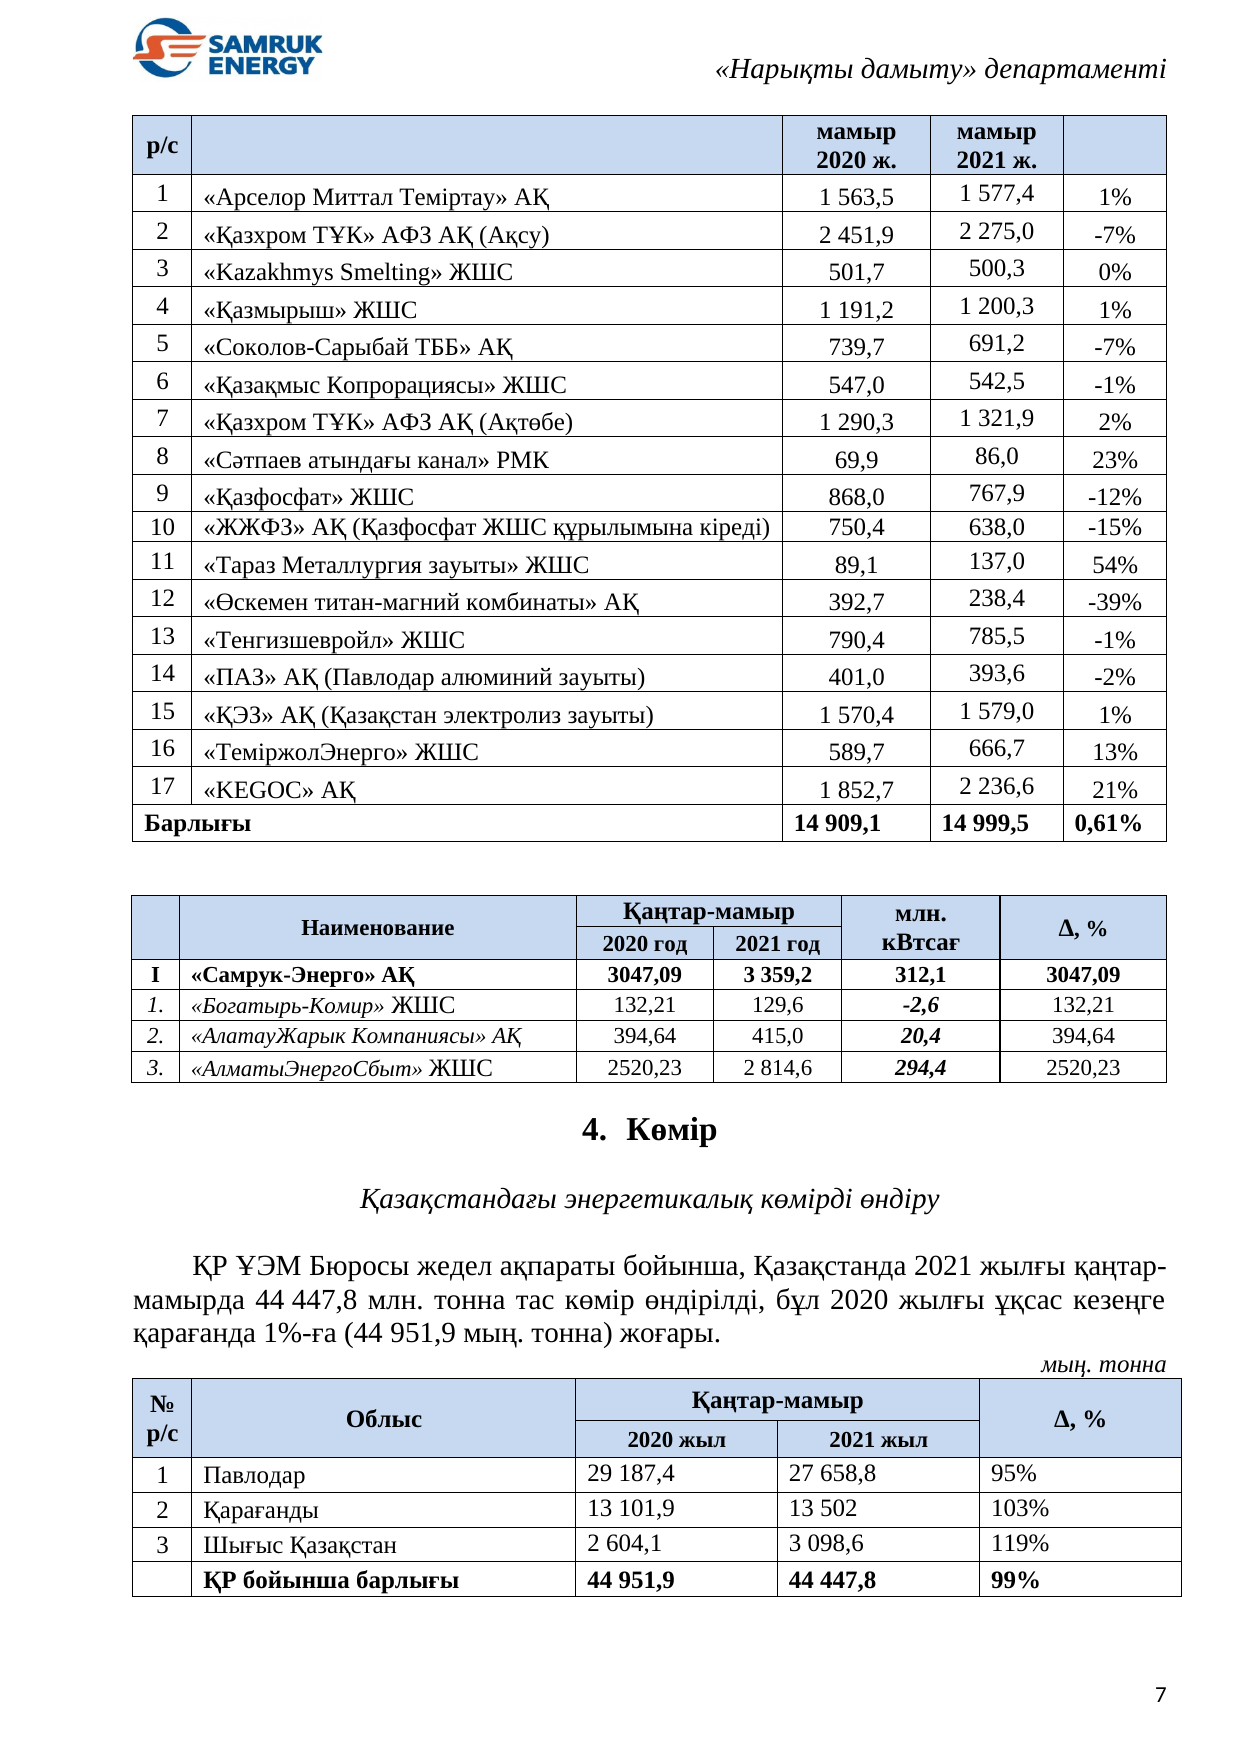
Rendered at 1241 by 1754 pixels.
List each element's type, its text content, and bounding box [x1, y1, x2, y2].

table_cell «Самрук-Энерго» АҚ [180, 960, 576, 988]
table_cell 1 290,3 [783, 400, 930, 436]
table_cell 750,4 [783, 512, 930, 541]
table_cell 3 359,2 [714, 960, 841, 988]
table_cell 2 [133, 1493, 191, 1527]
table_cell 14 [133, 655, 191, 691]
table_cell «Тараз Металлургия зауыты» ЖШС [192, 542, 782, 578]
table_cell -12% [1064, 475, 1166, 511]
table_cell 790,4 [783, 617, 930, 653]
table_header Қаңтар-мамыр [576, 1379, 979, 1420]
table_header № р/с [133, 116, 191, 174]
table_cell 69,9 [783, 437, 930, 474]
table_cell 5 [133, 325, 191, 361]
table_header Δ, % [980, 1379, 1181, 1457]
table_cell 13 [133, 617, 191, 653]
table_cell 23% [1064, 437, 1166, 474]
table_cell «ТеміржолЭнерго» ЖШС [192, 730, 782, 766]
table_header Δ, % [1064, 116, 1166, 174]
table_cell «ҚЭЗ» АҚ (Қазақстан электролиз зауыты) [192, 692, 782, 728]
list ҚР ҰЭМ Бюросы жедел ақпараты бойынша, Қазақстанда 2021 жылғы қаңтар-мамырда 44 447,8 млн. тонна тас көмір өндірілді, бұл 2020 жылғы ұқсас кезеңге қарағанда 1%-ға (44 951,9 мың. тонна) жоғары. [133, 1248, 1167, 1349]
table_cell 2020 год [577, 927, 713, 959]
table_header № р/с [133, 1379, 191, 1457]
table_cell 89,1 [783, 542, 930, 578]
table_cell 2 814,6 [714, 1052, 841, 1082]
table_cell 4 [133, 287, 191, 324]
table_header [132, 896, 179, 959]
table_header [931, 116, 1063, 174]
table_cell «Қазфосфат» ЖШС [192, 475, 782, 511]
table_cell Барлығы [133, 805, 782, 841]
table_cell Қарағанды [192, 1493, 575, 1527]
list мың. тонна [133, 1349, 1167, 1378]
table_cell 401,0 [783, 655, 930, 691]
table_header Δ, % [1001, 896, 1166, 959]
table_cell 54% [1064, 542, 1166, 578]
table_cell 132,21 [577, 990, 713, 1020]
table_cell 1 563,5 [783, 175, 930, 211]
subtitle Қазақстандағы энергетикалық көмірді өндіру [133, 1181, 1167, 1215]
table_cell 29 187,4 [576, 1458, 777, 1492]
table_cell 132,21 [1001, 990, 1166, 1020]
table_cell 10 [133, 512, 191, 541]
table_cell 3. [132, 1052, 179, 1082]
table_cell 312,1 [842, 960, 999, 988]
table_cell 767,9 [931, 475, 1063, 511]
table_cell 691,2 [931, 325, 1063, 361]
table_cell 542,5 [931, 362, 1063, 399]
table_cell 2% [1064, 400, 1166, 436]
table_cell «АлатауЖарык Компаниясы» АҚ [180, 1021, 576, 1051]
table_cell 2 604,1 [576, 1528, 777, 1561]
table_cell 14 909,1 [783, 805, 930, 841]
table_cell I [132, 960, 179, 988]
table_cell 13 101,9 [576, 1493, 777, 1527]
table_cell 393,6 [931, 655, 1063, 691]
table_cell -7% [1064, 212, 1166, 249]
table_cell 86,0 [931, 437, 1063, 474]
table_cell 868,0 [783, 475, 930, 511]
table_cell «Богатырь-Комир» ЖШС [180, 990, 576, 1020]
table_cell 2 275,0 [931, 212, 1063, 249]
table_cell 1% [1064, 692, 1166, 728]
table_cell 1 577,4 [931, 175, 1063, 211]
table_cell 13% [1064, 730, 1166, 766]
table_cell «Kazakhmys Smelting» ЖШС [192, 250, 782, 286]
table_cell 8 [133, 437, 191, 474]
table_cell 2020 жыл [576, 1421, 777, 1457]
table_cell «Қазхром ТҰК» АФЗ АҚ (Ақсу) [192, 212, 782, 249]
table_cell 2520,23 [577, 1052, 713, 1082]
table_cell 21% [1064, 767, 1166, 803]
table_cell 2520,23 [1001, 1052, 1166, 1082]
table_cell 589,7 [783, 730, 930, 766]
table_cell 785,5 [931, 617, 1063, 653]
table_cell «Сәтпаев атындағы канал» РМК [192, 437, 782, 474]
table_cell «Қазхром ТҰК» АФЗ АҚ (Ақтөбе) [192, 400, 782, 436]
table_cell 500,3 [931, 250, 1063, 286]
table_header Наименование [180, 896, 576, 959]
table_cell «Қазмырыш» ЖШС [192, 287, 782, 324]
table_cell 27 658,8 [778, 1458, 979, 1492]
table_cell 99% [980, 1562, 1181, 1596]
table_cell 501,7 [783, 250, 930, 286]
table_cell 44 447,8 [778, 1562, 979, 1596]
table_cell -39% [1064, 580, 1166, 616]
table_cell 129,6 [714, 990, 841, 1020]
table_cell 638,0 [931, 512, 1063, 541]
table_cell «ЖЖФЗ» АҚ (Қазфосфат ЖШС құрылымына кіреді) [192, 512, 782, 541]
table_cell 1. [132, 990, 179, 1020]
table_header Қаңтар-мамыр [577, 896, 841, 926]
table_cell «Соколов-Сарыбай ТББ» АҚ [192, 325, 782, 361]
table_cell «АлматыЭнергоСбыт» ЖШС [180, 1052, 576, 1082]
table_cell -2% [1064, 655, 1166, 691]
table_cell 3047,09 [577, 960, 713, 988]
table_cell 415,0 [714, 1021, 841, 1051]
table_cell 12 [133, 580, 191, 616]
table_header Облыс [192, 1379, 575, 1457]
table_cell «Қазақмыс Копрорациясы» ЖШС [192, 362, 782, 399]
table_cell 1 200,3 [931, 287, 1063, 324]
table_cell 13 502 [778, 1493, 979, 1527]
subtitle Көмір [133, 1109, 1167, 1148]
table_cell 739,7 [783, 325, 930, 361]
table_cell 394,64 [577, 1021, 713, 1051]
table_header млн. кВтсағ [842, 896, 999, 959]
table_cell 16 [133, 730, 191, 766]
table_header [783, 116, 930, 174]
table_cell 1% [1064, 175, 1166, 211]
table_cell 2 236,6 [931, 767, 1063, 803]
table_cell 1 579,0 [931, 692, 1063, 728]
table_header Тұтынушы [192, 116, 782, 174]
table_cell 2021 жыл [778, 1421, 979, 1457]
table_cell 392,7 [783, 580, 930, 616]
table_cell 11 [133, 542, 191, 578]
table_cell 3 [133, 1528, 191, 1561]
table_cell «Өскемен титан-магний комбинаты» АҚ [192, 580, 782, 616]
table_cell Павлодар [192, 1458, 575, 1492]
table_cell 1 570,4 [783, 692, 930, 728]
table_cell 137,0 [931, 542, 1063, 578]
table_cell 9 [133, 475, 191, 511]
table_cell 547,0 [783, 362, 930, 399]
table_cell 20,4 [842, 1021, 999, 1051]
table_cell 394,64 [1001, 1021, 1166, 1051]
table_cell 1 321,9 [931, 400, 1063, 436]
table_cell 44 951,9 [576, 1562, 777, 1596]
table_cell 6 [133, 362, 191, 399]
table_cell 0,61% [1064, 805, 1166, 841]
table_cell [133, 1562, 191, 1596]
table_cell 15 [133, 692, 191, 728]
table_cell -7% [1064, 325, 1166, 361]
table_cell «Арселор Миттал Теміртау» АҚ [192, 175, 782, 211]
table_cell -1% [1064, 362, 1166, 399]
table_cell «Тенгизшевройл» ЖШС [192, 617, 782, 653]
table_cell 0% [1064, 250, 1166, 286]
table_cell 1% [1064, 287, 1166, 324]
table_cell 2 [133, 212, 191, 249]
table_cell 7 [133, 400, 191, 436]
table_cell 238,4 [931, 580, 1063, 616]
table_cell 14 999,5 [931, 805, 1063, 841]
picture [132, 17, 323, 82]
table_cell «KEGOC» АҚ [192, 767, 782, 803]
table_cell 3047,09 [1001, 960, 1166, 988]
table_cell «ПАЗ» АҚ (Павлодар алюминий зауыты) [192, 655, 782, 691]
table_cell -1% [1064, 617, 1166, 653]
table_cell 3 [133, 250, 191, 286]
table_cell 17 [133, 767, 191, 803]
table_cell 119% [980, 1528, 1181, 1561]
table_cell 3 098,6 [778, 1528, 979, 1561]
table_cell 95% [980, 1458, 1181, 1492]
table_cell 103% [980, 1493, 1181, 1527]
table_cell 294,4 [842, 1052, 999, 1082]
table_cell ҚР бойынша барлығы [192, 1562, 575, 1596]
table_cell 1 [133, 1458, 191, 1492]
table_cell Шығыс Қазақстан [192, 1528, 575, 1561]
table_cell 1 852,7 [783, 767, 930, 803]
table_cell 2021 год [714, 927, 841, 959]
table_cell 1 191,2 [783, 287, 930, 324]
table_cell 1 [133, 175, 191, 211]
table_cell -2,6 [842, 990, 999, 1020]
table_cell 2 451,9 [783, 212, 930, 249]
table_cell 666,7 [931, 730, 1063, 766]
table_cell 2. [132, 1021, 179, 1051]
table_cell -15% [1064, 512, 1166, 541]
